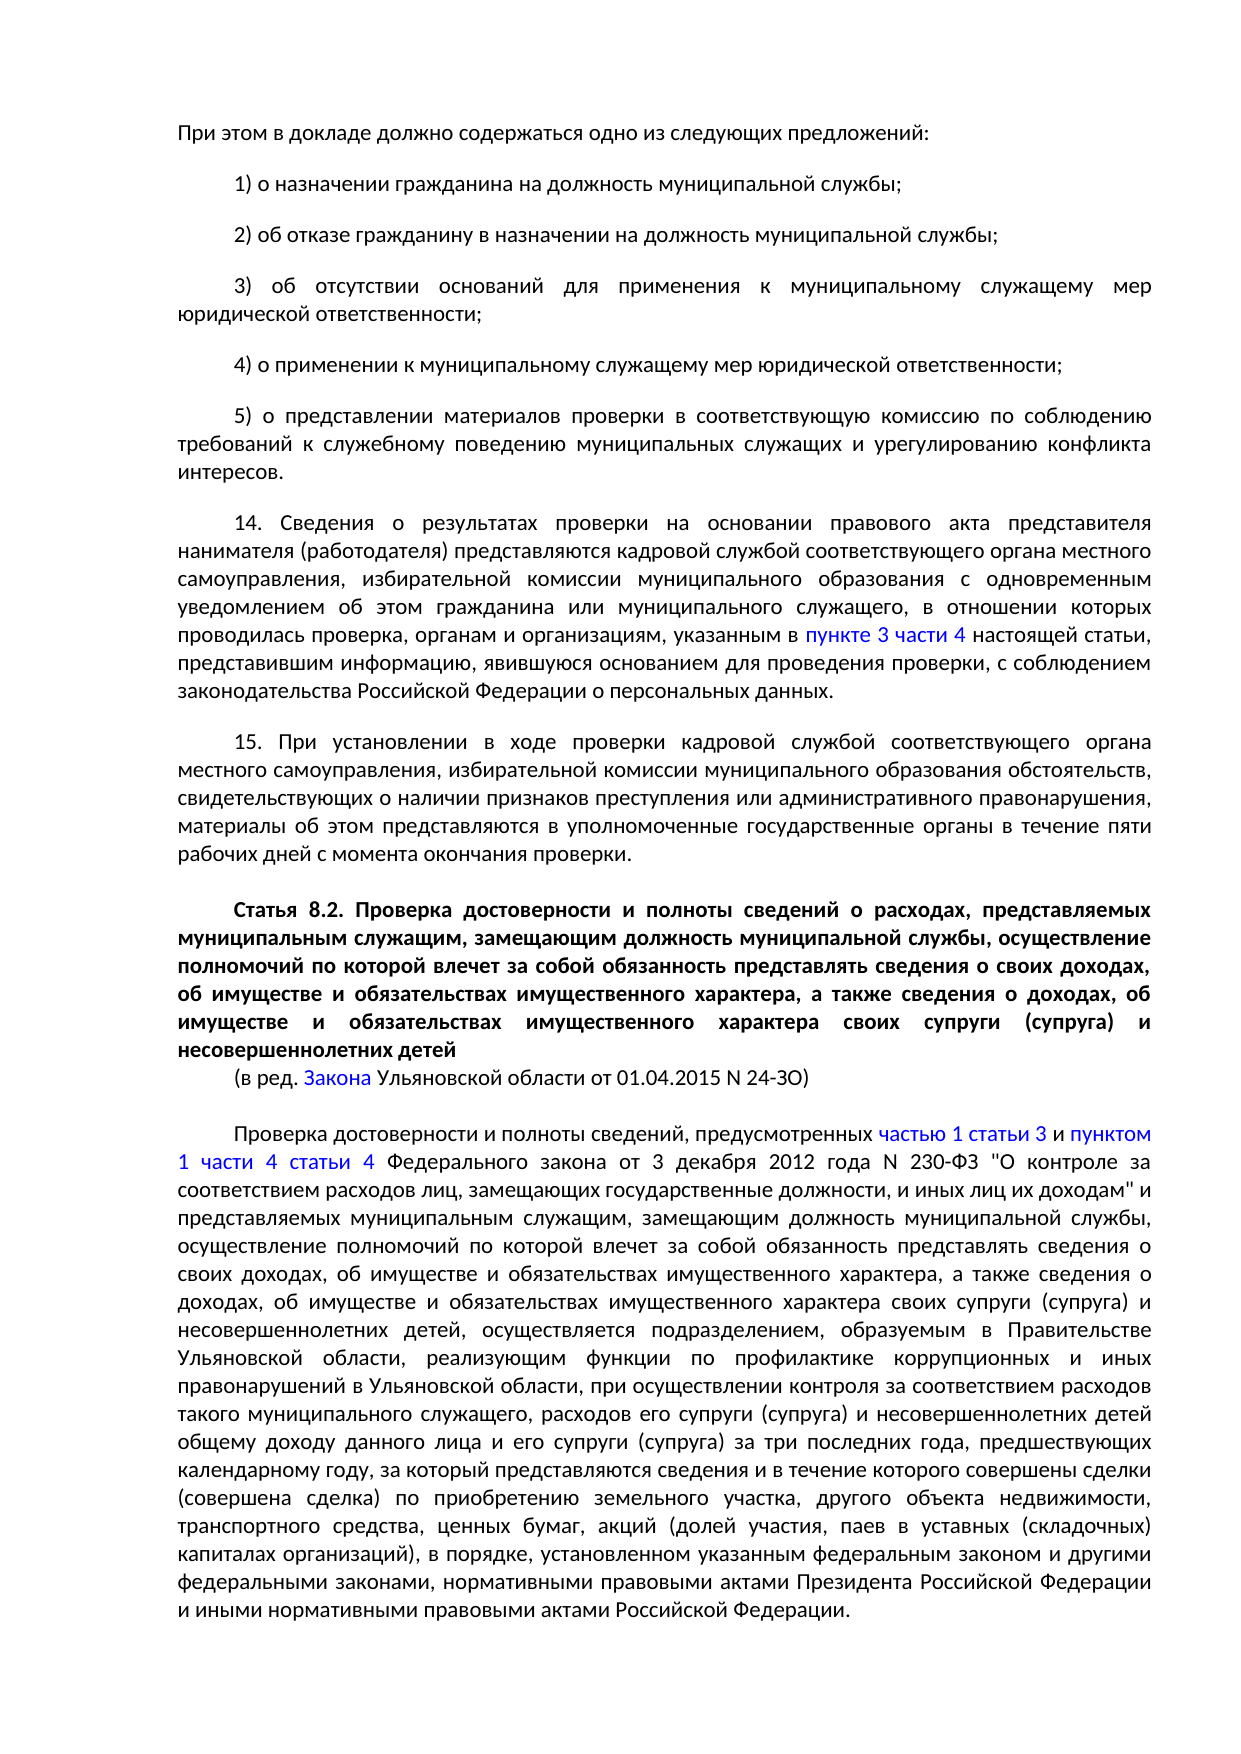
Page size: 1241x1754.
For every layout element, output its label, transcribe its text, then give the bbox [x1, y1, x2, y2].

text 4) о применении к муниципальному служащему мер юридической ответственности; [177, 350, 1152, 378]
text Проверка достоверности и полноты сведений, предусмотренных частью 1 статьи 3 и пунктом 1 части 4 статьи 4 Федерального закона от 3 декабря 2012 года N 230-ФЗ "О контроле за соответствием расходов лиц, замещающих государственные должности, и иных лиц их доходам" и представляемых муниципальным служащим, замещающим должность муниципальной службы, осуществление полномочий по которой влечет за собой обязанность представлять сведения о своих доходах, об имуществе и обязательствах имущественного характера, а также сведения о доходах, об имуществе и обязательствах имущественного характера своих супруги (супруга) и несовершеннолетних детей, осуществляется подразделением, образуемым в Правительстве Ульяновской области, реализующим функции по профилактике коррупционных и иных правонарушений в Ульяновской области, при осуществлении контроля за соответствием расходов такого муниципального служащего, расходов его супруги (супруга) и несовершеннолетних детей общему доходу данного лица и его супруги (супруга) за три последних года, предшествующих календарному году, за который представляются сведения и в течение которого совершены сделки (совершена сделка) по приобретению земельного участка, другого объекта недвижимости, транспортного средства, ценных бумаг, акций (долей участия, паев в уставных (складочных) капиталах организаций), в порядке, установленном указанным федеральным законом и другими федеральными законами, нормативными правовыми актами Президента Российской Федерации и иными нормативными правовыми актами Российской Федерации. [177, 1119, 1152, 1623]
text 1) о назначении гражданина на должность муниципальной службы; [177, 169, 1152, 197]
text 3) об отсутствии оснований для применения к муниципальному служащему мер юридической ответственности; [177, 271, 1152, 327]
text 14. Сведения о результатах проверки на основании правового акта представителя нанимателя (работодателя) представляются кадровой службой соответствующего органа местного самоуправления, избирательной комиссии муниципального образования с одновременным уведомлением об этом гражданина или муниципального служащего, в отношении которых проводилась проверка, органам и организациям, указанным в пункте 3 части 4 настоящей статьи, представившим информацию, явившуюся основанием для проведения проверки, с соблюдением законодательства Российской Федерации о персональных данных. [177, 508, 1152, 704]
text (в ред. Закона Ульяновской области от 01.04.2015 N 24-ЗО) [177, 1063, 1152, 1091]
text 15. При установлении в ходе проверки кадровой службой соответствующего органа местного самоуправления, избирательной комиссии муниципального образования обстоятельств, свидетельствующих о наличии признаков преступления или административного правонарушения, материалы об этом представляются в уполномоченные государственные органы в течение пяти рабочих дней с момента окончания проверки. [177, 727, 1152, 867]
text 5) о представлении материалов проверки в соответствующую комиссию по соблюдению требований к служебному поведению муниципальных служащих и урегулированию конфликта интересов. [177, 401, 1152, 485]
title Статья 8.2. Проверка достоверности и полноты сведений о расходах, представляемых муниципальным служащим, замещающим должность муниципальной службы, осуществление полномочий по которой влечет за собой обязанность представлять сведения о своих доходах, об имуществе и обязательствах имущественного характера, а также сведения о доходах, об имуществе и обязательствах имущественного характера своих супруги (супруга) и несовершеннолетних детей [177, 895, 1152, 1063]
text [177, 118, 1152, 146]
text 2) об отказе гражданину в назначении на должность муниципальной службы; [177, 220, 1152, 248]
